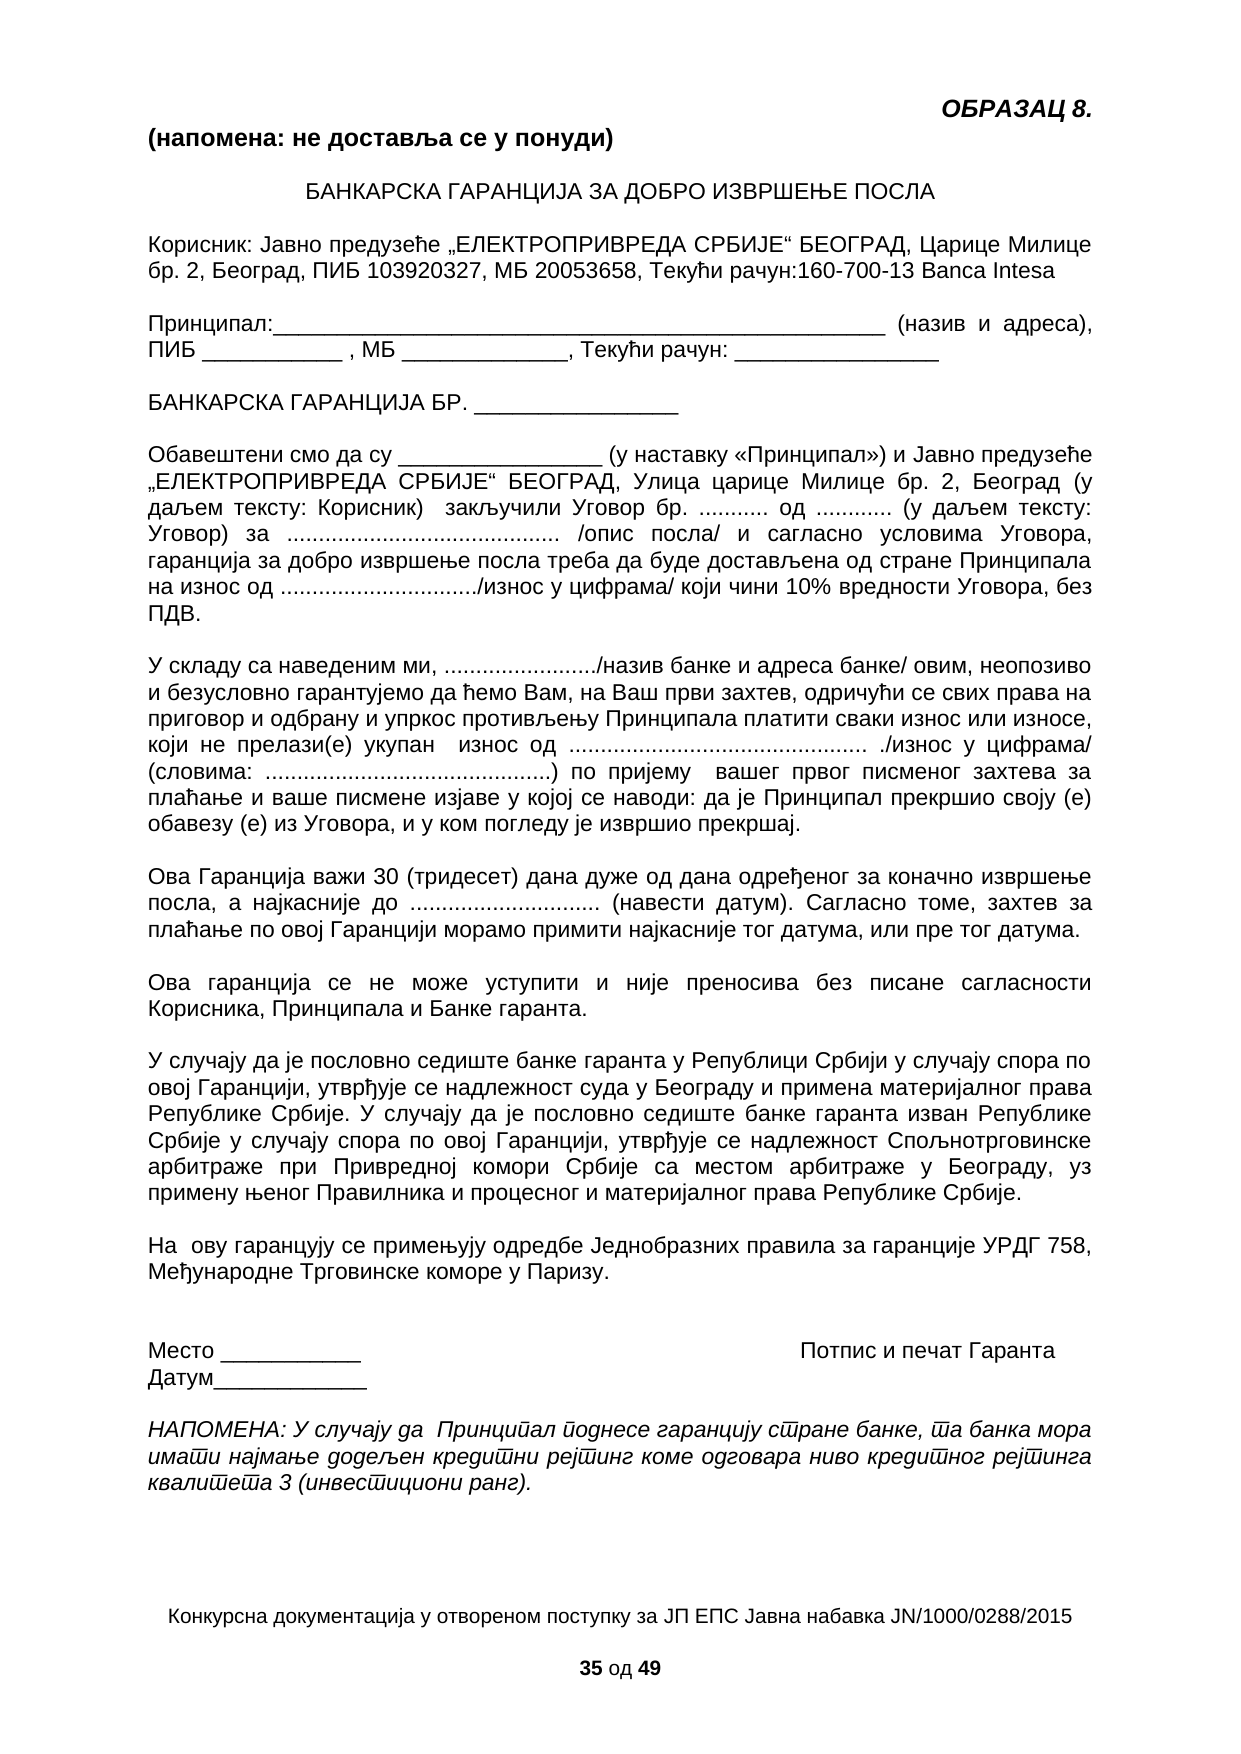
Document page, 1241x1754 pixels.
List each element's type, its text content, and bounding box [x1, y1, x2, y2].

text Принципал:________________________________________________ (назив и адреса), ПИБ ___________ , МБ _____________, Текући рачун: ________________ [148, 309, 1092, 362]
text У складу са наведеним ми, ......................../назив банке и адреса банке/ овим, неопозиво и безусловно гарантујемо да ћемо Вам, на Ваш први захтев, одричући се свих права на приговор и одбрану и упркос противљењу Принципала платити сваки износ или износе, који не прелази(е) укупан износ од ............................................... ./износ у цифрама/ (словима: .............................................) по пријему вашег првог писменог захтева за плаћање и ваше писмене изјаве у којој се наводи: да је Принципал прекршио своју (е) обавезу (е) из Уговора, и у ком погледу је извршио прекршај. [148, 652, 1092, 837]
subtitle ОБРАЗАЦ 8. [148, 94, 1092, 123]
text Корисник: Јавно предузеће „ЕЛЕКТРОПРИВРЕДА СРБИЈЕ“ БЕОГРАД, Царице Милице бр. 2, Београд, ПИБ 103920327, МБ 20053658, Текући рачун:160-700-13 Banca Intesa [148, 231, 1092, 283]
text (напомена: не доставља се у понуди) [148, 123, 1092, 151]
text Ова гаранција се не може уступити и није преносива без писане сагласности Корисника, Принципала и Банке гаранта. [148, 968, 1092, 1021]
text У случају да је пословно седиште банке гаранта у Републици Србији у случају спора по овој Гаранцији, утврђује се надлежност суда у Београду и примена материјалног права Републике Србије. У случају да је пословно седиште банке гаранта изван Републике Србије у случају спора по овој Гаранцији, утврђује се надлежност Спољнотрговинске арбитраже при Привредној комори Србије са местом арбитраже у Београду, уз примену њеног Правилника и процесног и материјалног права Републике Србије. [148, 1047, 1092, 1206]
text НАПОМЕНА: У случају да Принципал поднесе гаранцију стране банке, та банка мора имати најмање додељен кредитни рејтинг коме одговара ниво кредитног рејтинга квалитета 3 (инвестициони ранг). [148, 1416, 1092, 1496]
text Датум____________ [148, 1364, 1092, 1390]
text БАНКАРСКА ГАРАНЦИЈА ЗА ДОБРО ИЗВРШЕЊЕ ПОСЛА [148, 178, 1092, 204]
text На ову гаранцују се примењују одредбе Једнобразних правила за гаранције УРДГ 758, Међународне Трговинске коморе у Паризу. [148, 1232, 1092, 1285]
text БАНКАРСКА ГАРАНЦИЈА БР. ________________ [148, 389, 1092, 415]
text Место ___________ Потпис и печат Гаранта [148, 1337, 1092, 1364]
text Обавештени смо да су ________________ (у наставку «Принципал») и Јавно предузеће „ЕЛЕКТРОПРИВРЕДА СРБИЈЕ“ БЕОГРАД, Улица царице Милице бр. 2, Београд (у даљем тексту: Корисник) закључили Уговор бр. ........... од ............ (у даљем тексту: Уговор) за ........................................... /опис посла/ и сагласно условима Уговора, гаранција за добро извршење посла треба да буде достављена од стране Принципала на износ од .............................../износ у цифрама/ који чини 10% вредности Уговора, без ПДВ. [148, 441, 1092, 626]
text Ова Гаранција важи 30 (тридесет) дана дуже од дана одређеног за коначно извршење посла, а најкасније до .............................. (навести датум). Сагласно томе, захтев за плаћање по овој Гаранцији морамо примити најкасније тог датума, или пре тог датума. [148, 863, 1092, 942]
